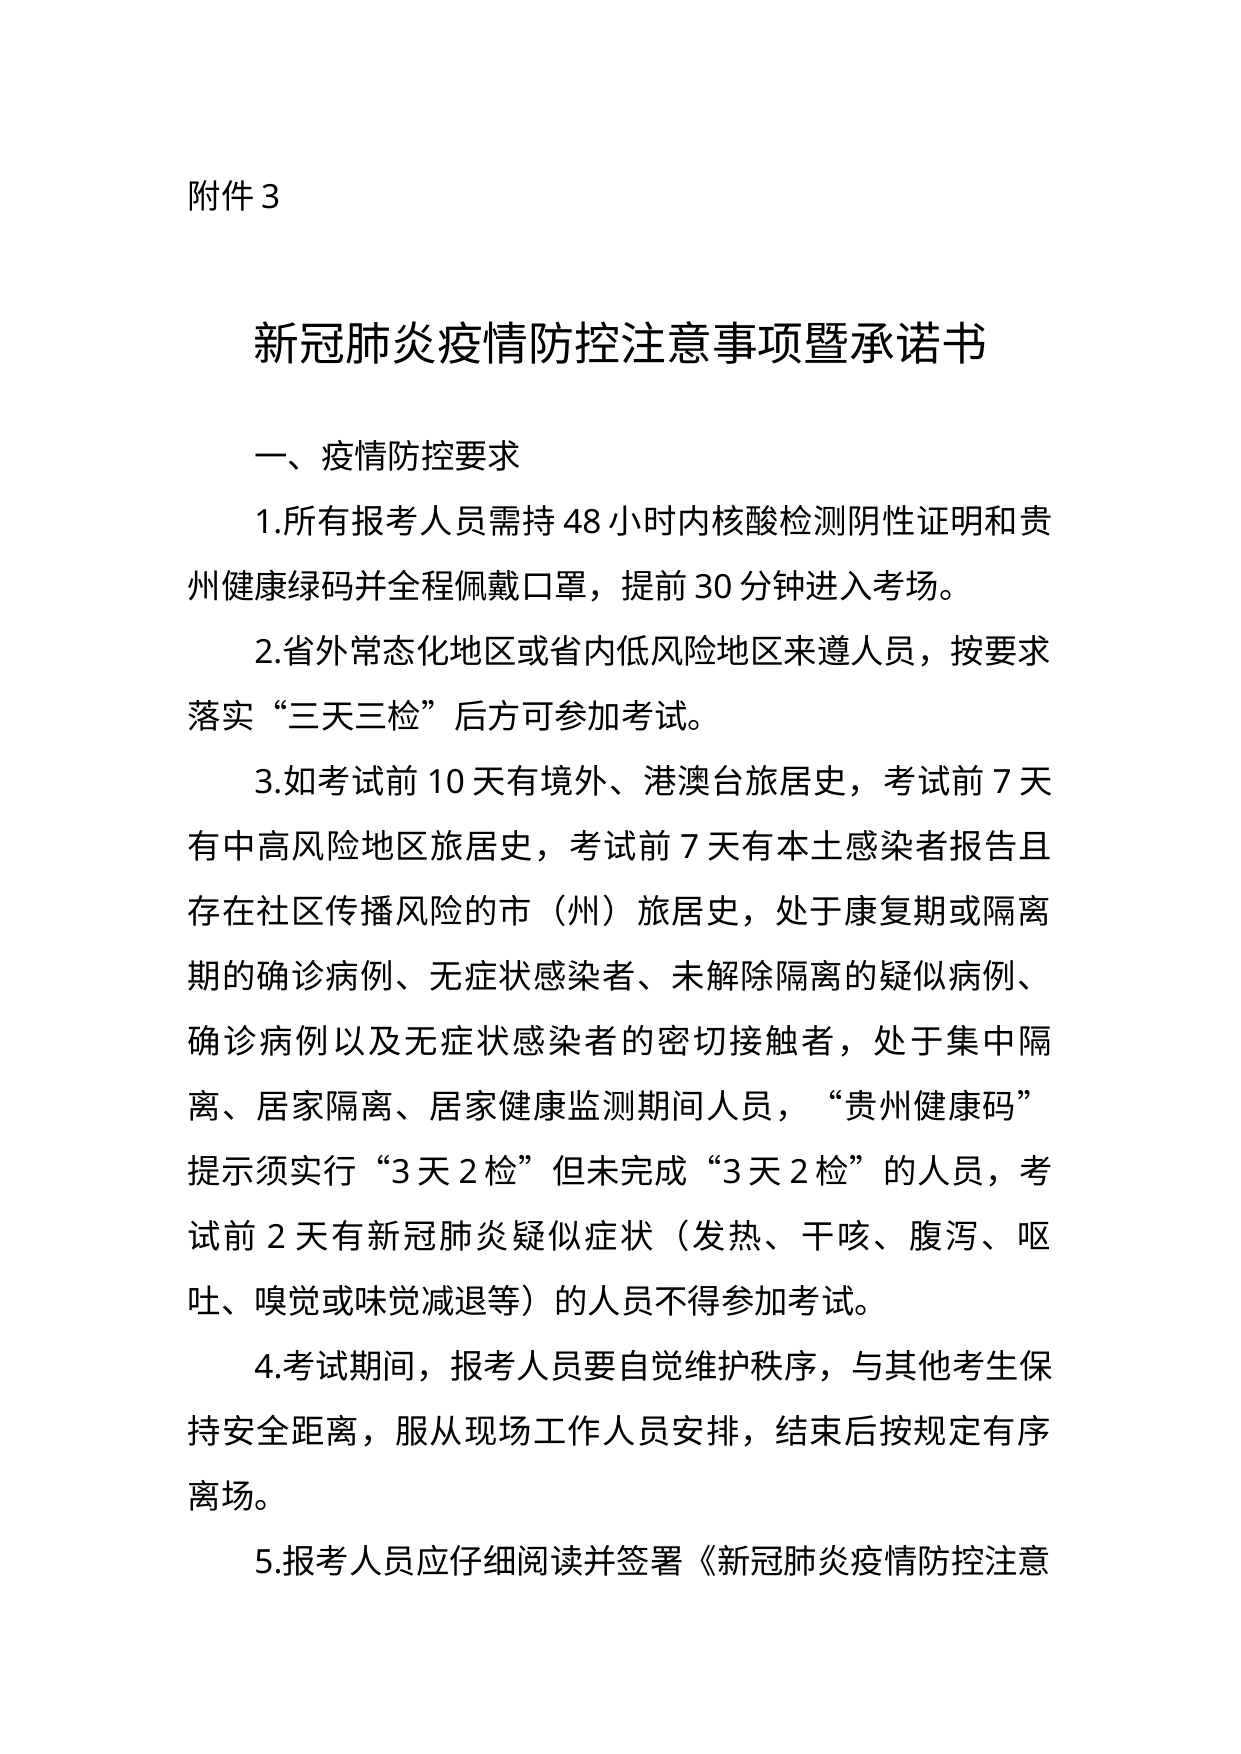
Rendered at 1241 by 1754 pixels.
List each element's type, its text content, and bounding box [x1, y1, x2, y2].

text 3.如考试前10天有境外、港澳台旅居史，考试前7天有中高风险地区旅居史，考试前7天有本土感染者报告且存在社区传播风险的市（州）旅居史，处于康复期或隔离期的确诊病例、无症状感染者、未解除隔离的疑似病例、确诊病例以及无症状感染者的密切接触者，处于集中隔离、居家隔离、居家健康监测期间人员，“贵州健康码”提示须实行“3天2检”但未完成“3天2检”的人员，考试前2天有新冠肺炎疑似症状（发热、干咳、腹泻、呕吐、嗅觉或味觉减退等）的人员不得参加考试。 [187, 747, 1053, 1332]
text 新冠肺炎疫情防控注意事项暨承诺书 [187, 292, 1053, 389]
text 附件3 [187, 162, 1053, 227]
text 4.考试期间，报考人员要自觉维护秩序，与其他考生保持安全距离，服从现场工作人员安排，结束后按规定有序离场。 [187, 1332, 1053, 1527]
text 一、疫情防控要求 [187, 422, 1053, 487]
text 2.省外常态化地区或省内低风险地区来遵人员，按要求落实“三天三检”后方可参加考试。 [187, 617, 1053, 747]
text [187, 1527, 1053, 1592]
text 1.所有报考人员需持48小时内核酸检测阴性证明和贵州健康绿码并全程佩戴口罩，提前30分钟进入考场。 [187, 487, 1053, 617]
